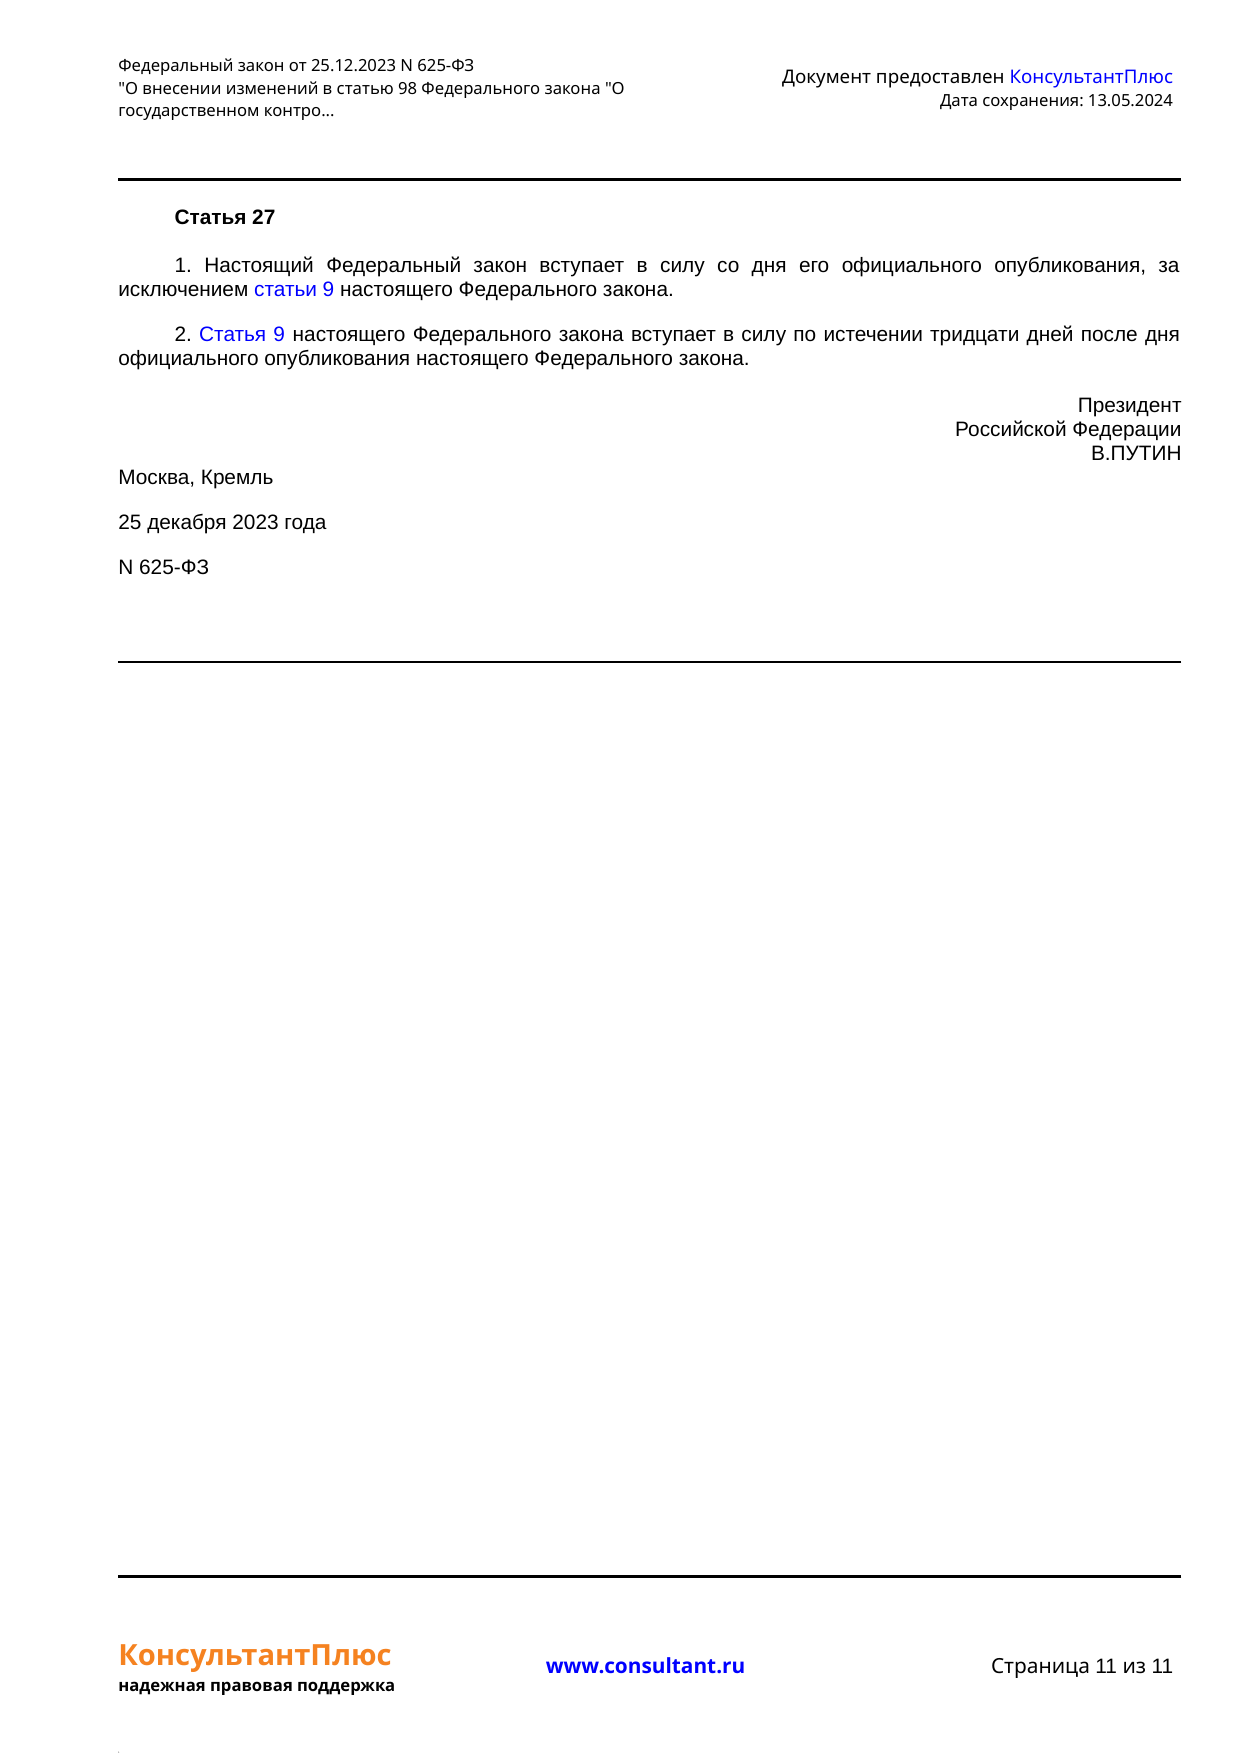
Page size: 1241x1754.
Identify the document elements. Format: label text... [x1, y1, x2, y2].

text N 625-ФЗ [118, 555, 1181, 579]
text 2. Статья 9 настоящего Федерального закона вступает в силу по истечении тридцати дней после дня официального опубликования настоящего Федерального закона. [118, 321, 1181, 369]
text Президент [118, 393, 1181, 417]
text 1. Настоящий Федеральный закон вступает в силу со дня его официального опубликования, за исключением статьи 9 настоящего Федерального закона. [118, 253, 1181, 301]
text Москва, Кремль [118, 465, 1181, 489]
title Статья 27 [118, 205, 1181, 229]
text 25 декабря 2023 года [118, 510, 1181, 534]
text В.ПУТИН [118, 441, 1181, 465]
text Российской Федерации [118, 417, 1181, 441]
